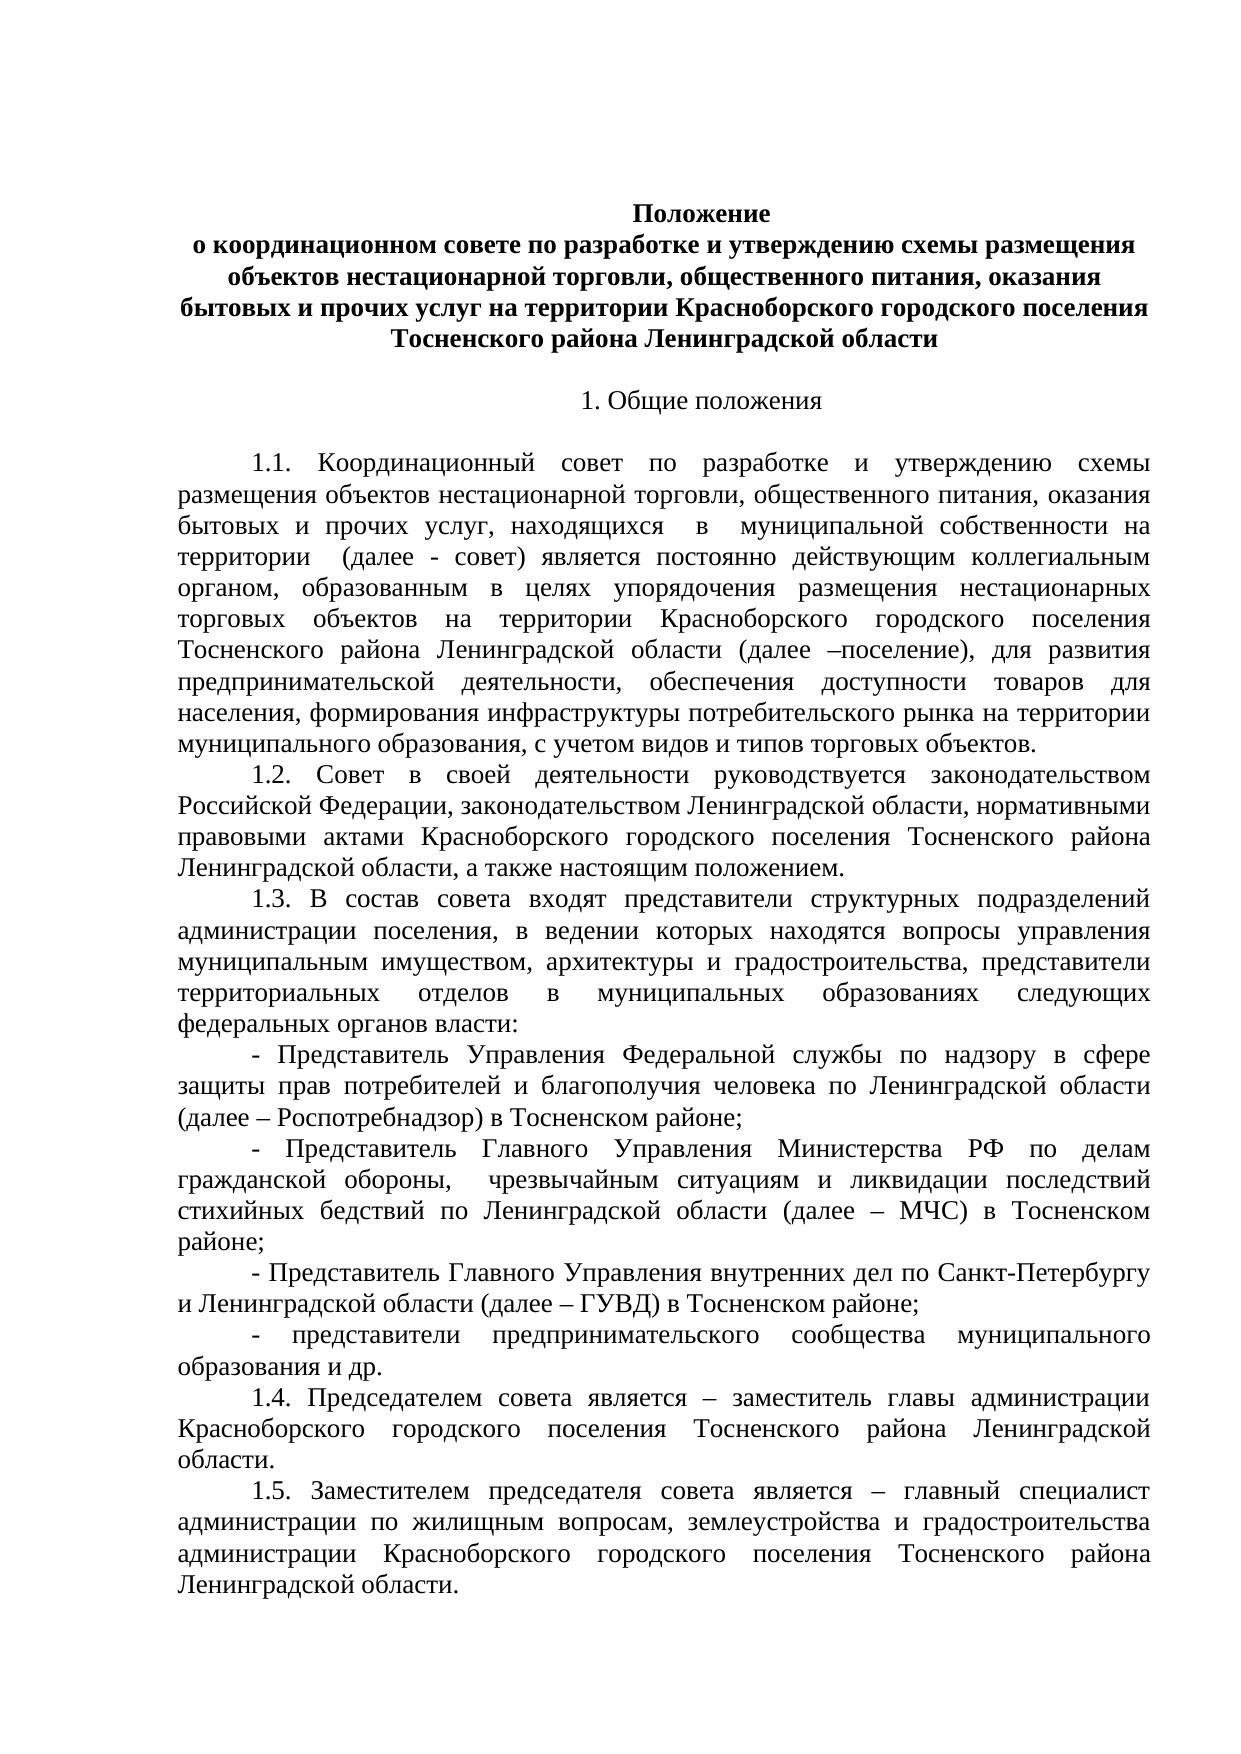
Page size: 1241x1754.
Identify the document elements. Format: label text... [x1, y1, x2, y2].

text - Представитель Управления Федеральной службы по надзору в сфере защиты прав потребителей и благополучия человека по Ленинградской области (далее – Роспотребнадзор) в Тосненском районе; [177, 1038, 1152, 1132]
text Положение [177, 197, 1152, 228]
text - Представитель Главного Управления Министерства РФ по делам гражданской обороны, чрезвычайным ситуациям и ликвидации последствий стихийных бедствий по Ленинградской области (далее – МЧС) в Тосненском районе; [177, 1132, 1152, 1256]
subtitle 1.1. Координационный совет по разработке и утверждению схемы размещения объектов нестационарной торговли, общественного питания, оказания бытовых и прочих услуг, находящихся в муниципальной собственности на территории (далее - совет) является постоянно действующим коллегиальным органом, образованным в целях упорядочения размещения нестационарных торговых объектов на территории Красноборского городского поселения Тосненского района Ленинградской области (далее –поселение), для развития предпринимательской деятельности, обеспечения доступности товаров для населения, формирования инфраструктуры потребительского рынка на территории муниципального образования, с учетом видов и типов торговых объектов. [177, 447, 1152, 758]
text - представители предпринимательского сообщества муниципального образования и др. [177, 1319, 1152, 1381]
subtitle 1.2. Совет в своей деятельности руководствуется законодательством Российской Федерации, законодательством Ленинградской области, нормативными правовыми актами Красноборского городского поселения Тосненского района Ленинградской области, а также настоящим положением. [177, 758, 1152, 883]
text - Представитель Главного Управления внутренних дел по Санкт-Петербургу и Ленинградской области (далее – ГУВД) в Тосненском районе; [177, 1256, 1152, 1319]
text 1.4. Председателем совета является – заместитель главы администрации Красноборского городского поселения Тосненского района Ленинградской области. [177, 1381, 1152, 1474]
text 1. Общие положения [177, 384, 1152, 415]
text 1.5. Заместителем председателя совета является – главный специалист администрации по жилищным вопросам, землеустройства и градостроительства администрации Красноборского городского поселения Тосненского района Ленинградской области. [177, 1474, 1152, 1599]
text о координационном совете по разработке и утверждению схемы размещения объектов нестационарной торговли, общественного питания, оказания бытовых и прочих услуг на территории Красноборского городского поселения Тосненского района Ленинградской области [177, 228, 1152, 353]
text 1.3. В состав совета входят представители структурных подразделений администрации поселения, в ведении которых находятся вопросы управления муниципальным имуществом, архитектуры и градостроительства, представители территориальных отделов в муниципальных образованиях следующих федеральных органов власти: [177, 883, 1152, 1038]
